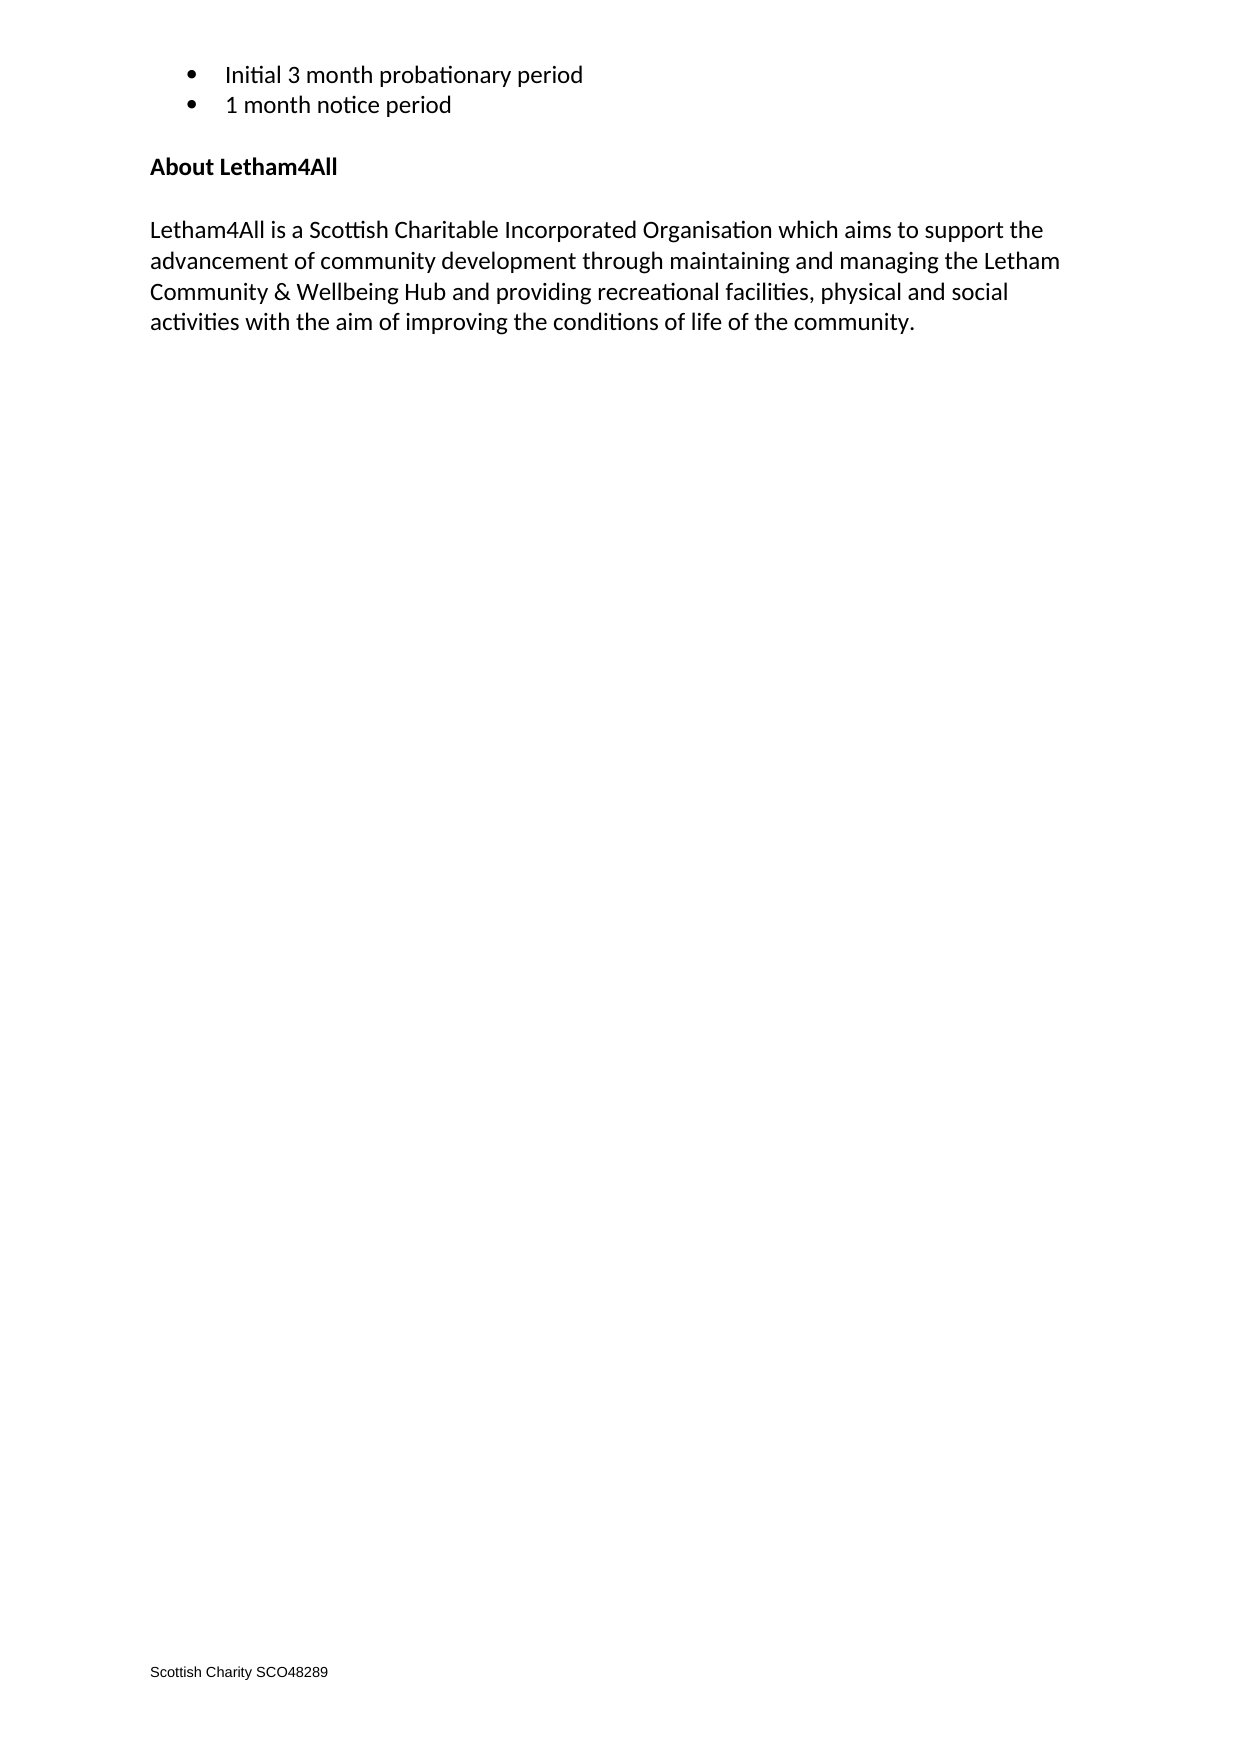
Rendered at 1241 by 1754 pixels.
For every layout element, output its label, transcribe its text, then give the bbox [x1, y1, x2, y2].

title 1 month notice period [187, 89, 1090, 120]
title About Letham4All [150, 151, 1090, 181]
text Letham4All is a Scottish Charitable Incorporated Organisation which aims to support the advancement of community development through maintaining and managing the Letham Community & Wellbeing Hub and providing recreational facilities, physical and social activities with the aim of improving the conditions of life of the community. [150, 215, 1090, 337]
title Initial 3 month probationary period [187, 59, 1090, 89]
